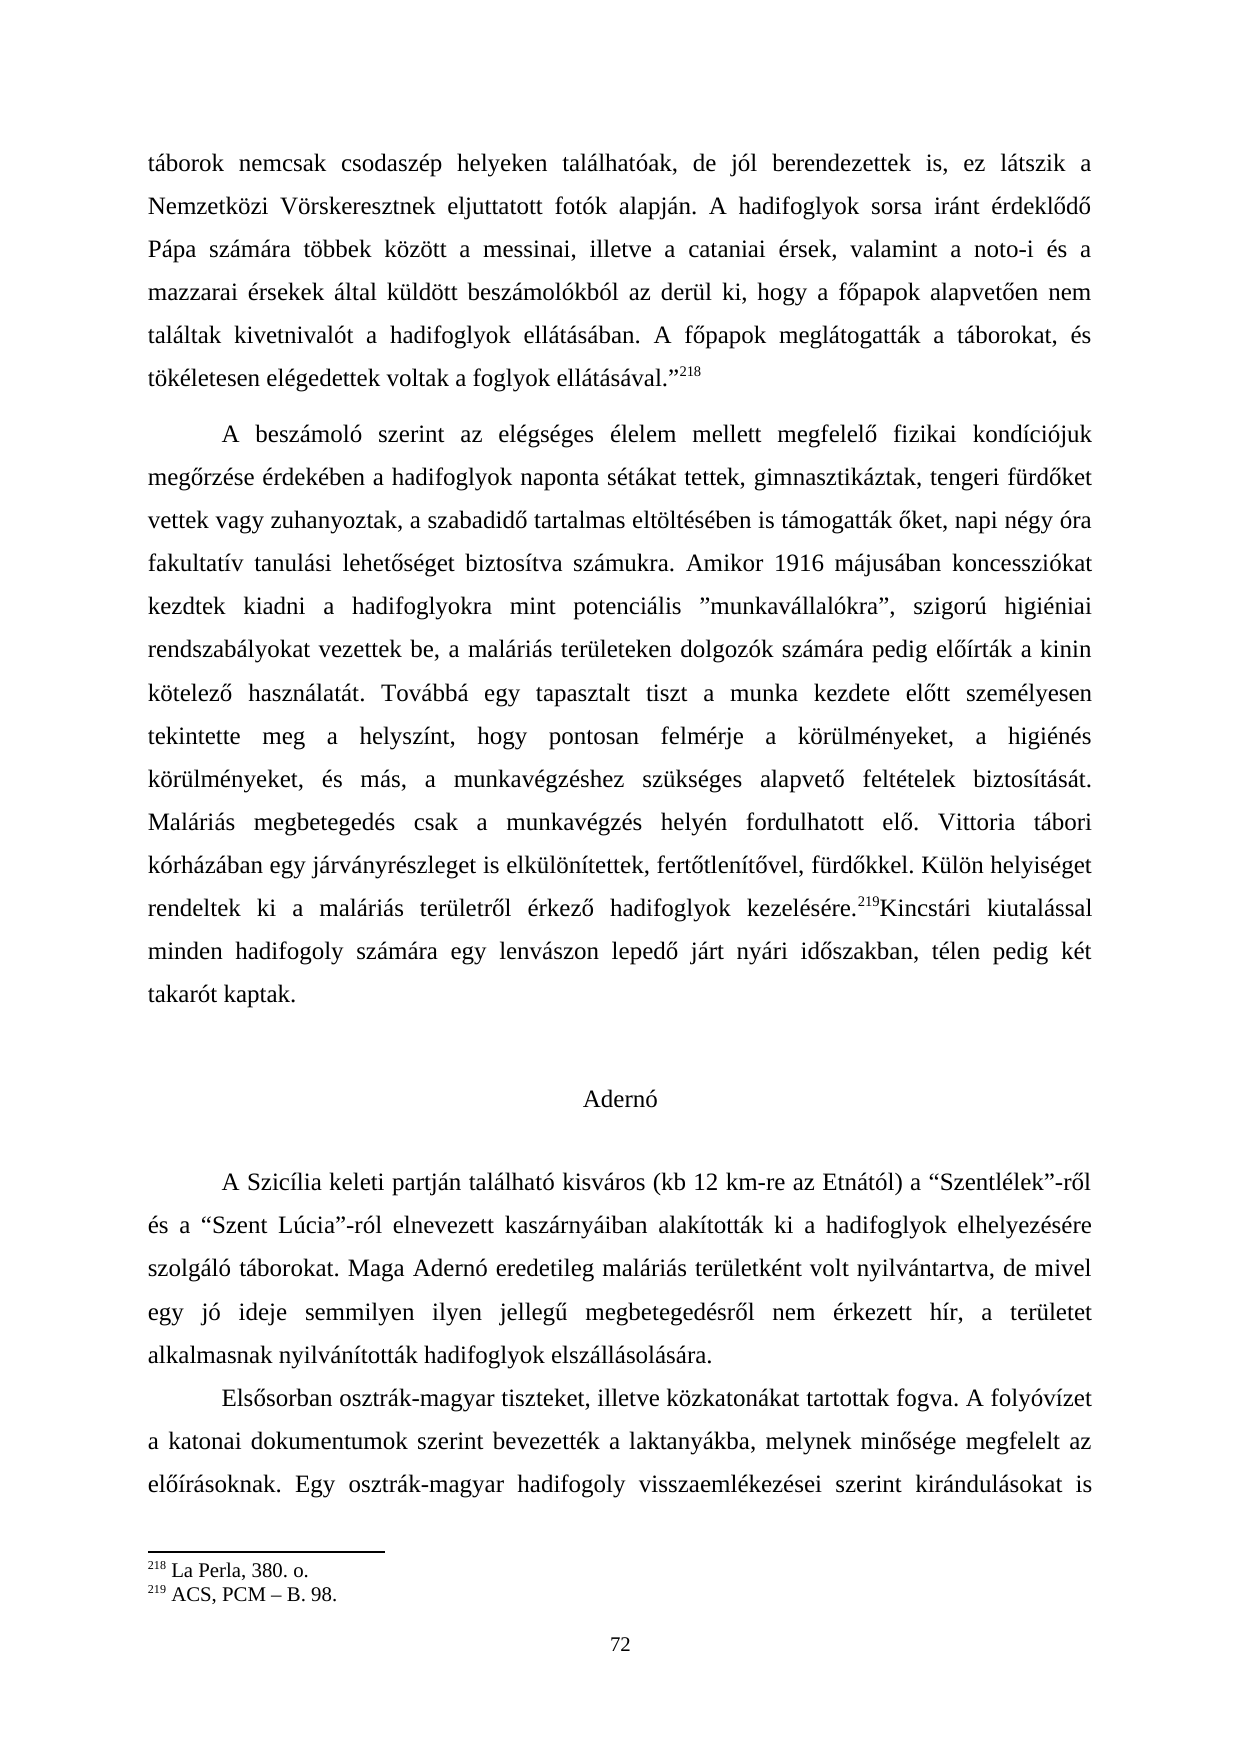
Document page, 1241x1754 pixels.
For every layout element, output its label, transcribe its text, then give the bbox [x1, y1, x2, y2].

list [148, 1383, 1093, 1498]
text A beszámoló szerint az elégséges élelem mellett megfelelő fizikai kondíciójuk megőrzése érdekében a hadifoglyok naponta sétákat tettek, gimnasztikáztak, tengeri fürdőket vettek vagy zuhanyoztak, a szabadidő tartalmas eltöltésében is támogatták őket, napi négy óra fakultatív tanulási lehetőséget biztosítva számukra. Amikor 1916 májusában koncessziókat kezdtek kiadni a hadifoglyokra mint potenciális ”munkavállalókra”, szigorú higiéniai rendszabályokat vezettek be, a maláriás területeken dolgozók számára pedig előírták a kinin kötelező használatát. Továbbá egy tapasztalt tiszt a munka kezdete előtt személyesen tekintette meg a helyszínt, hogy pontosan felmérje a körülményeket, a higiénés körülményeket, és más, a munkavégzéshez szükséges alapvető feltételek biztosítását. Maláriás megbetegedés csak a munkavégzés helyén fordulhatott elő. Vittoria tábori kórházában egy járványrészleget is elkülönítettek, fertőtlenítővel, fürdőkkel. Külön helyiséget rendeltek ki a maláriás területről érkező hadifoglyok kezelésére.Kincstári kiutalással minden hadifogoly számára egy lenvászon lepedő járt nyári időszakban, télen pedig két takarót kaptak. [148, 419, 1093, 1008]
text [148, 148, 1093, 392]
list A Szicília keleti partján található kisváros (kb 12 km-re az Etnától) a “Szentlélek”-ről és a “Szent Lúcia”-ról elnevezett kaszárnyáiban alakították ki a hadifoglyok elhelyezésére szolgáló táborokat. Maga Adernó eredetileg maláriás területként volt nyilvántartva, de mivel egy jó ideje semmilyen ilyen jellegű megbetegedésről nem érkezett hír, a területet alkalmasnak nyilvánították hadifoglyok elszállásolására. [148, 1167, 1093, 1368]
subtitle Adernó [148, 1084, 1093, 1113]
